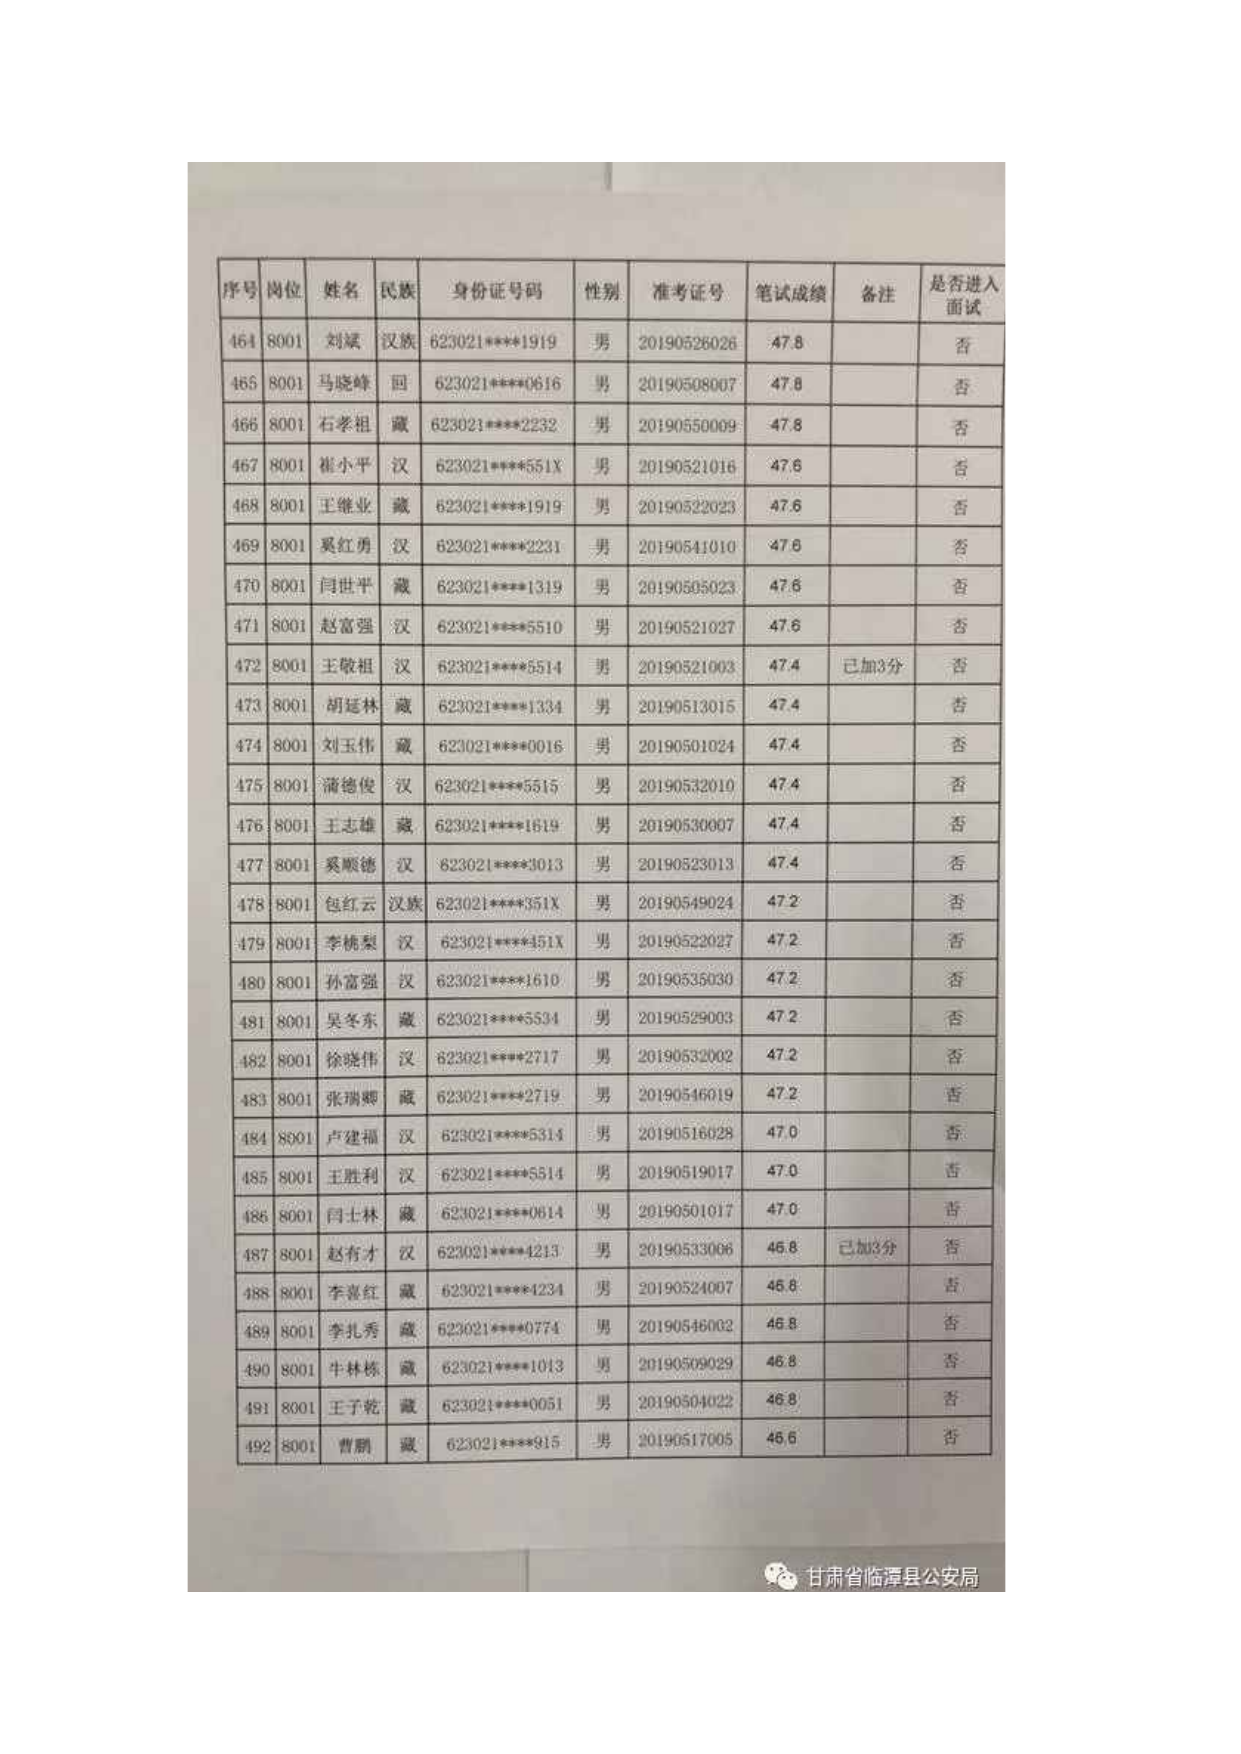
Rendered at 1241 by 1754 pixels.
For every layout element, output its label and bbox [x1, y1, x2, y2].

picture [187, 162, 1006, 1592]
